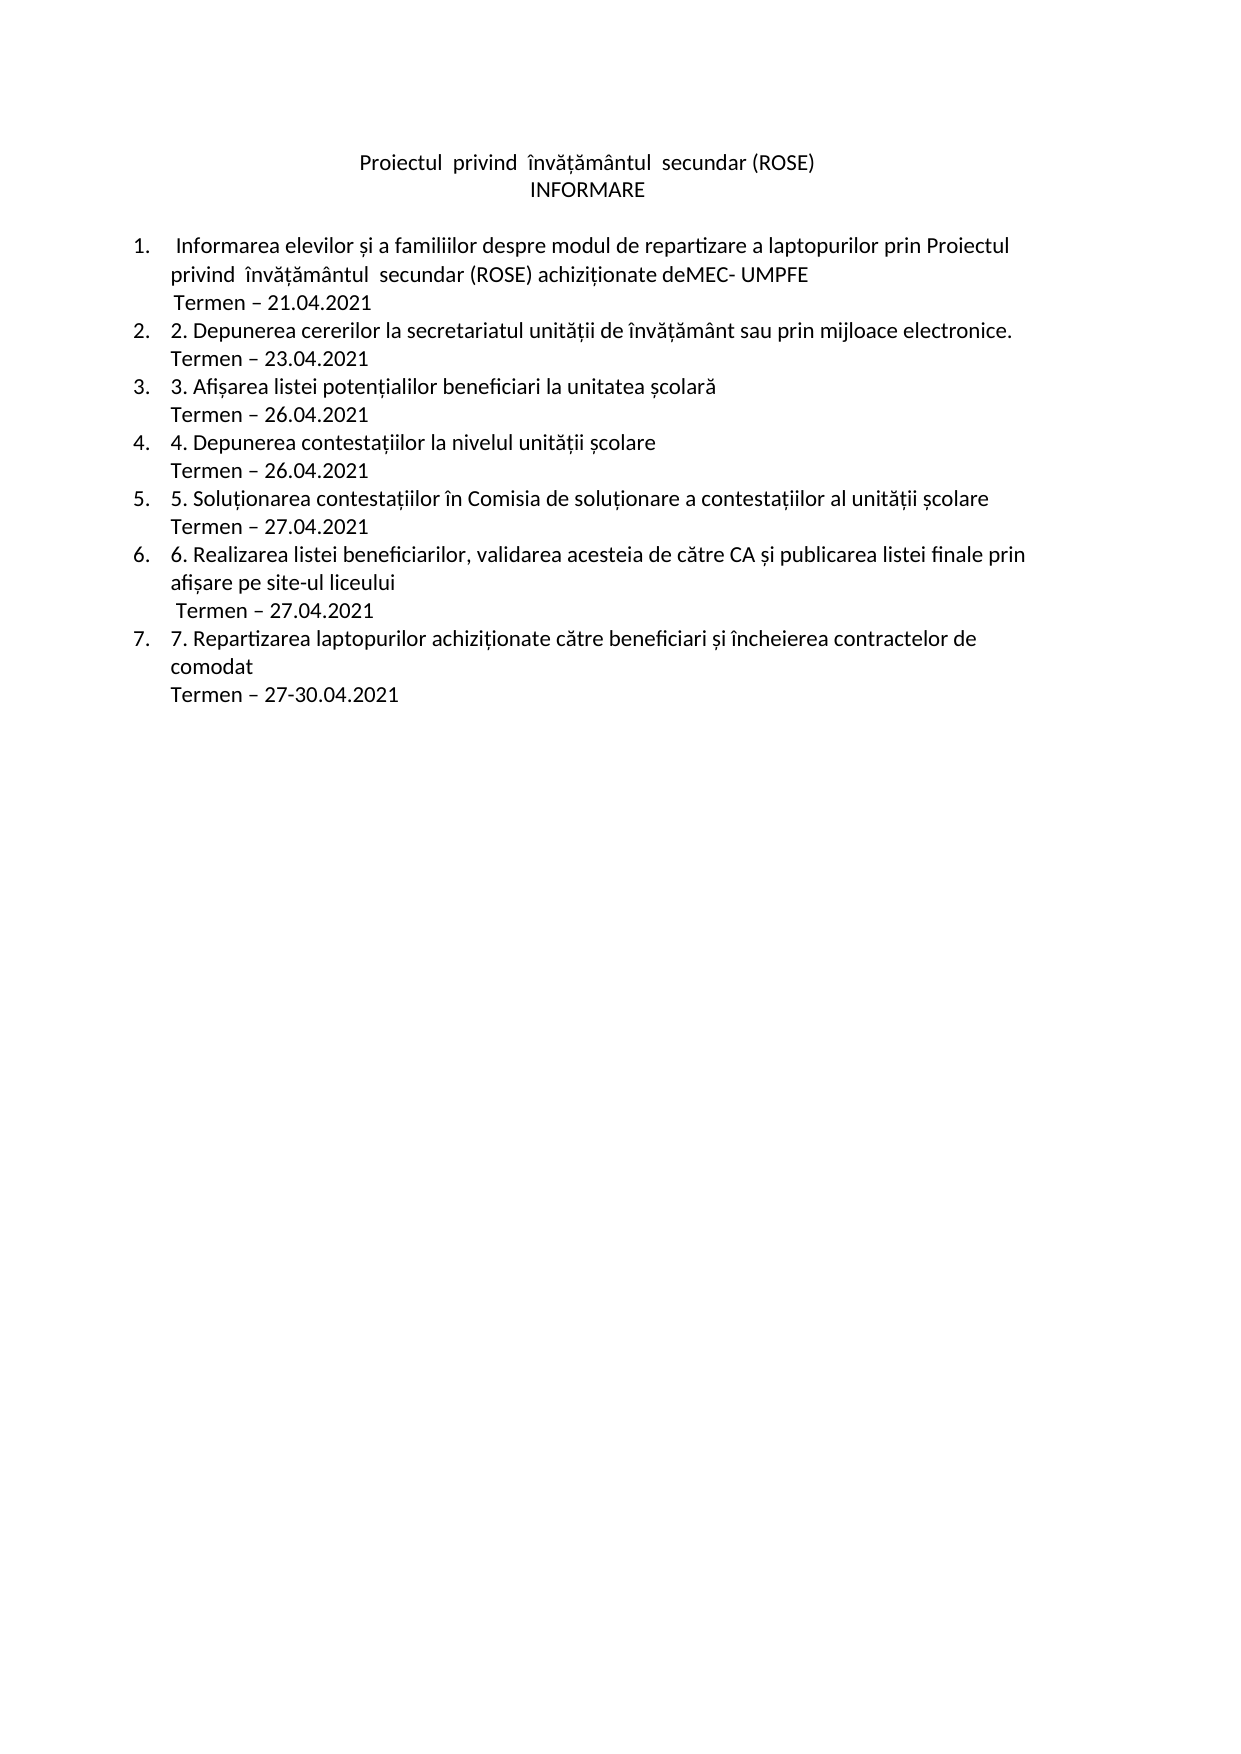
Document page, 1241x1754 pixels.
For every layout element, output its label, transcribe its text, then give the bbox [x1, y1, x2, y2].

list Termen – 27.04.2021 [170, 596, 1042, 624]
list 5. Soluționarea contestațiilor în Comisia de soluționare a contestațiilor al unității școlare Termen – 27.04.2021 [133, 484, 1042, 540]
text Termen – 21.04.2021 [148, 288, 1042, 316]
text Proiectul privind învățământul secundar (ROSE) [133, 148, 1042, 176]
list Termen – 27-30.04.2021 [170, 680, 1042, 708]
list 4. Depunerea contestațiilor la nivelul unității școlare [133, 428, 1042, 456]
text INFORMARE [133, 176, 1042, 204]
list 6. Realizarea listei beneficiarilor, validarea acesteia de către CA și publicarea listei finale prin afișare pe site-ul liceului [133, 540, 1042, 596]
list Termen – 26.04.2021 [170, 456, 1042, 484]
list 2. Depunerea cererilor la secretariatul unității de învățământ sau prin mijloace electronice. Termen – 23.04.2021 [133, 316, 1042, 372]
list Informarea elevilor și a familiilor despre modul de repartizare a laptopurilor prin Proiectul privind învățământul secundar (ROSE) achiziționate deMEC- UMPFE [133, 232, 1042, 288]
list 3. Afișarea listei potențialilor beneficiari la unitatea școlară [133, 372, 1042, 400]
list Termen – 26.04.2021 [170, 400, 1042, 428]
list 7. Repartizarea laptopurilor achiziționate către beneficiari și încheierea contractelor de comodat [133, 624, 1042, 680]
